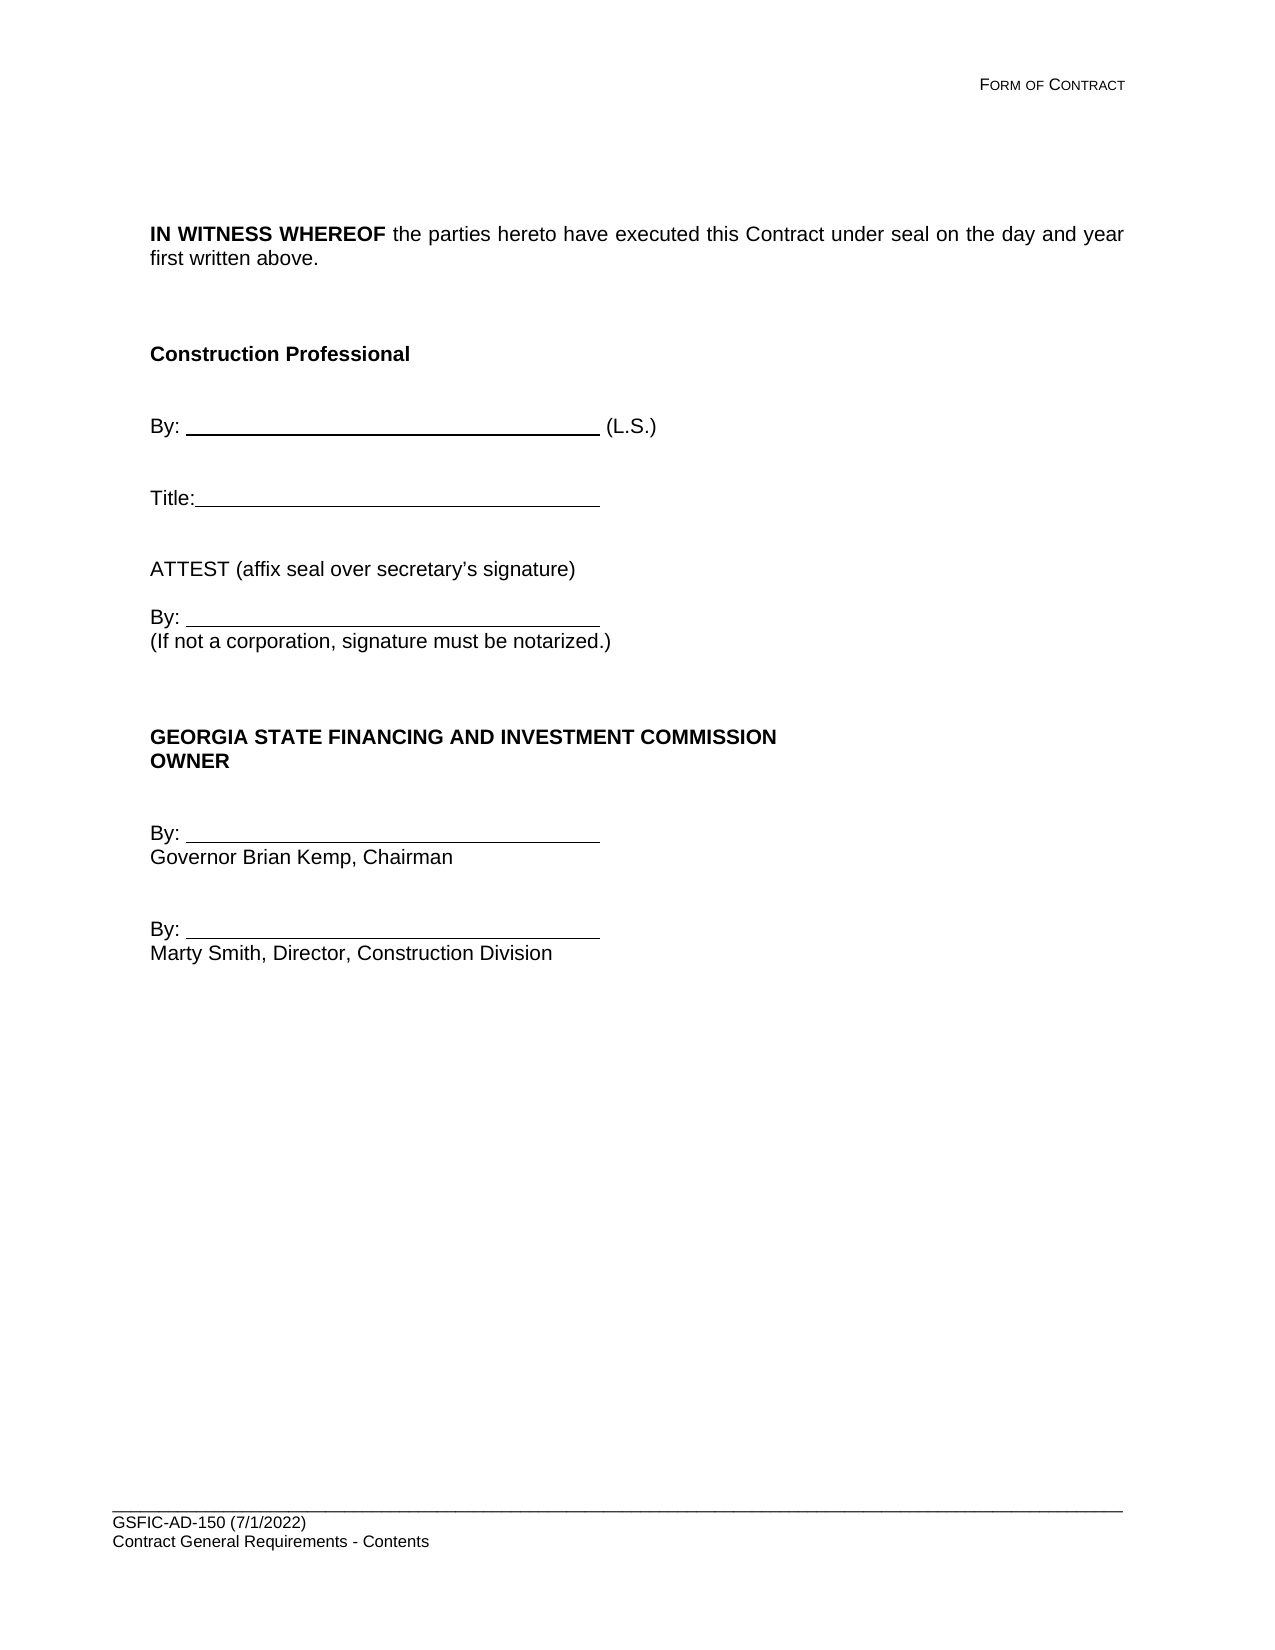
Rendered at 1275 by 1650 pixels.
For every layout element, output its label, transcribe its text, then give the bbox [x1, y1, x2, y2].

text IN WITNESS WHEREOF the parties hereto have executed this Contract under seal on the day and year first written above. [150, 222, 1125, 270]
text By: [150, 605, 1125, 629]
text By: [150, 917, 1125, 941]
text ATTEST (affix seal over secretary’s signature) [150, 557, 1125, 581]
text Construction Professional [150, 342, 1125, 366]
text OWNER [150, 749, 1125, 773]
text Title: [150, 485, 1125, 509]
text GEORGIA STATE FINANCING AND INVESTMENT COMMISSION [150, 725, 1125, 749]
text By: (L.S.) [150, 413, 1125, 437]
text By: [150, 821, 1125, 845]
text (If not a corporation, signature must be notarized.) [150, 629, 1125, 653]
